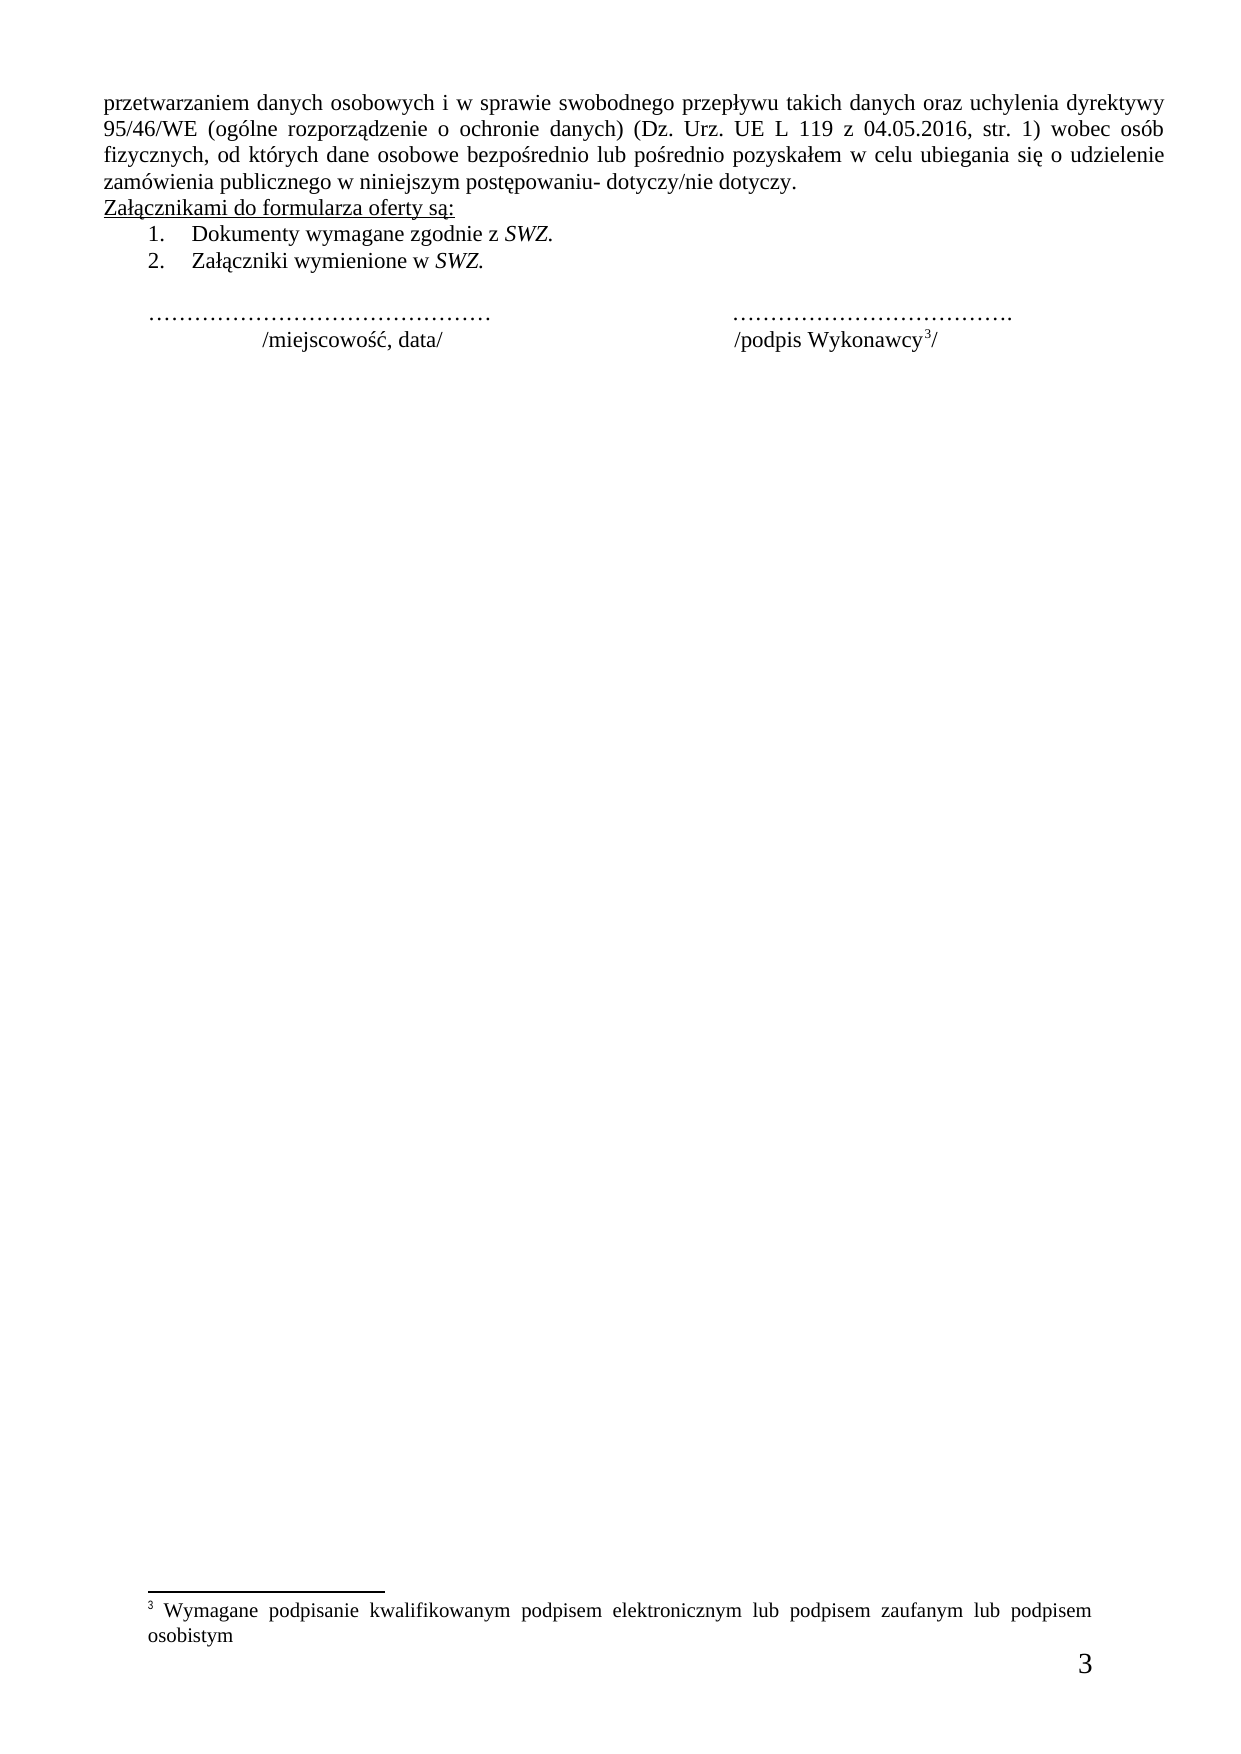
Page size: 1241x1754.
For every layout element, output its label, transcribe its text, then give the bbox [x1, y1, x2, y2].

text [103, 89, 1167, 194]
text /miejscowość, data/ /podpis Wykonawcy/ [148, 326, 1137, 352]
list Dokumenty wymagane zgodnie z SWZ. [148, 220, 1167, 247]
list Załączniki wymienione w SWZ. [148, 247, 1167, 273]
text ……………………………………… ………………………………. [148, 299, 1137, 326]
text Załącznikami do formularza oferty są: [103, 194, 1167, 220]
